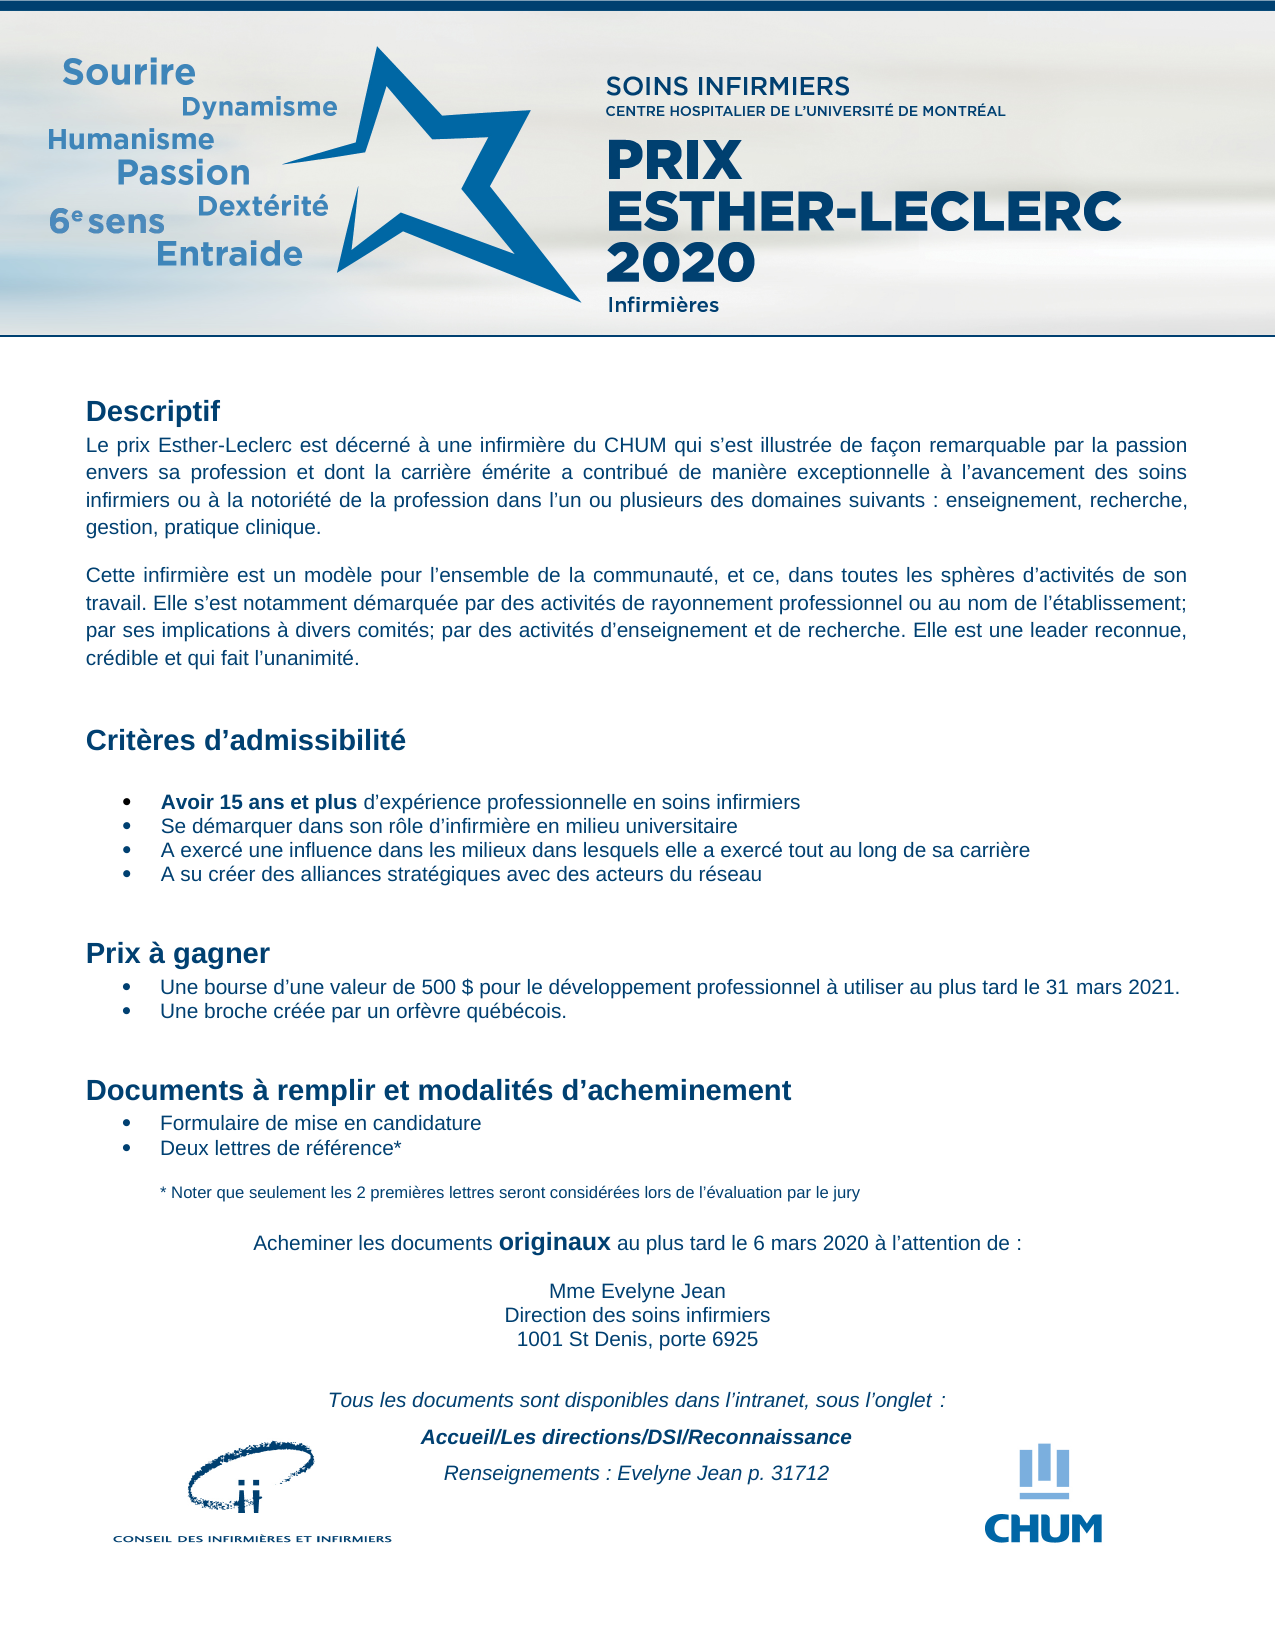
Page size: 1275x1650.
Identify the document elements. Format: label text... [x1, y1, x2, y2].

list Formulaire de mise en candidature [150, 127, 1152, 160]
picture [0, 0, 1275, 1600]
